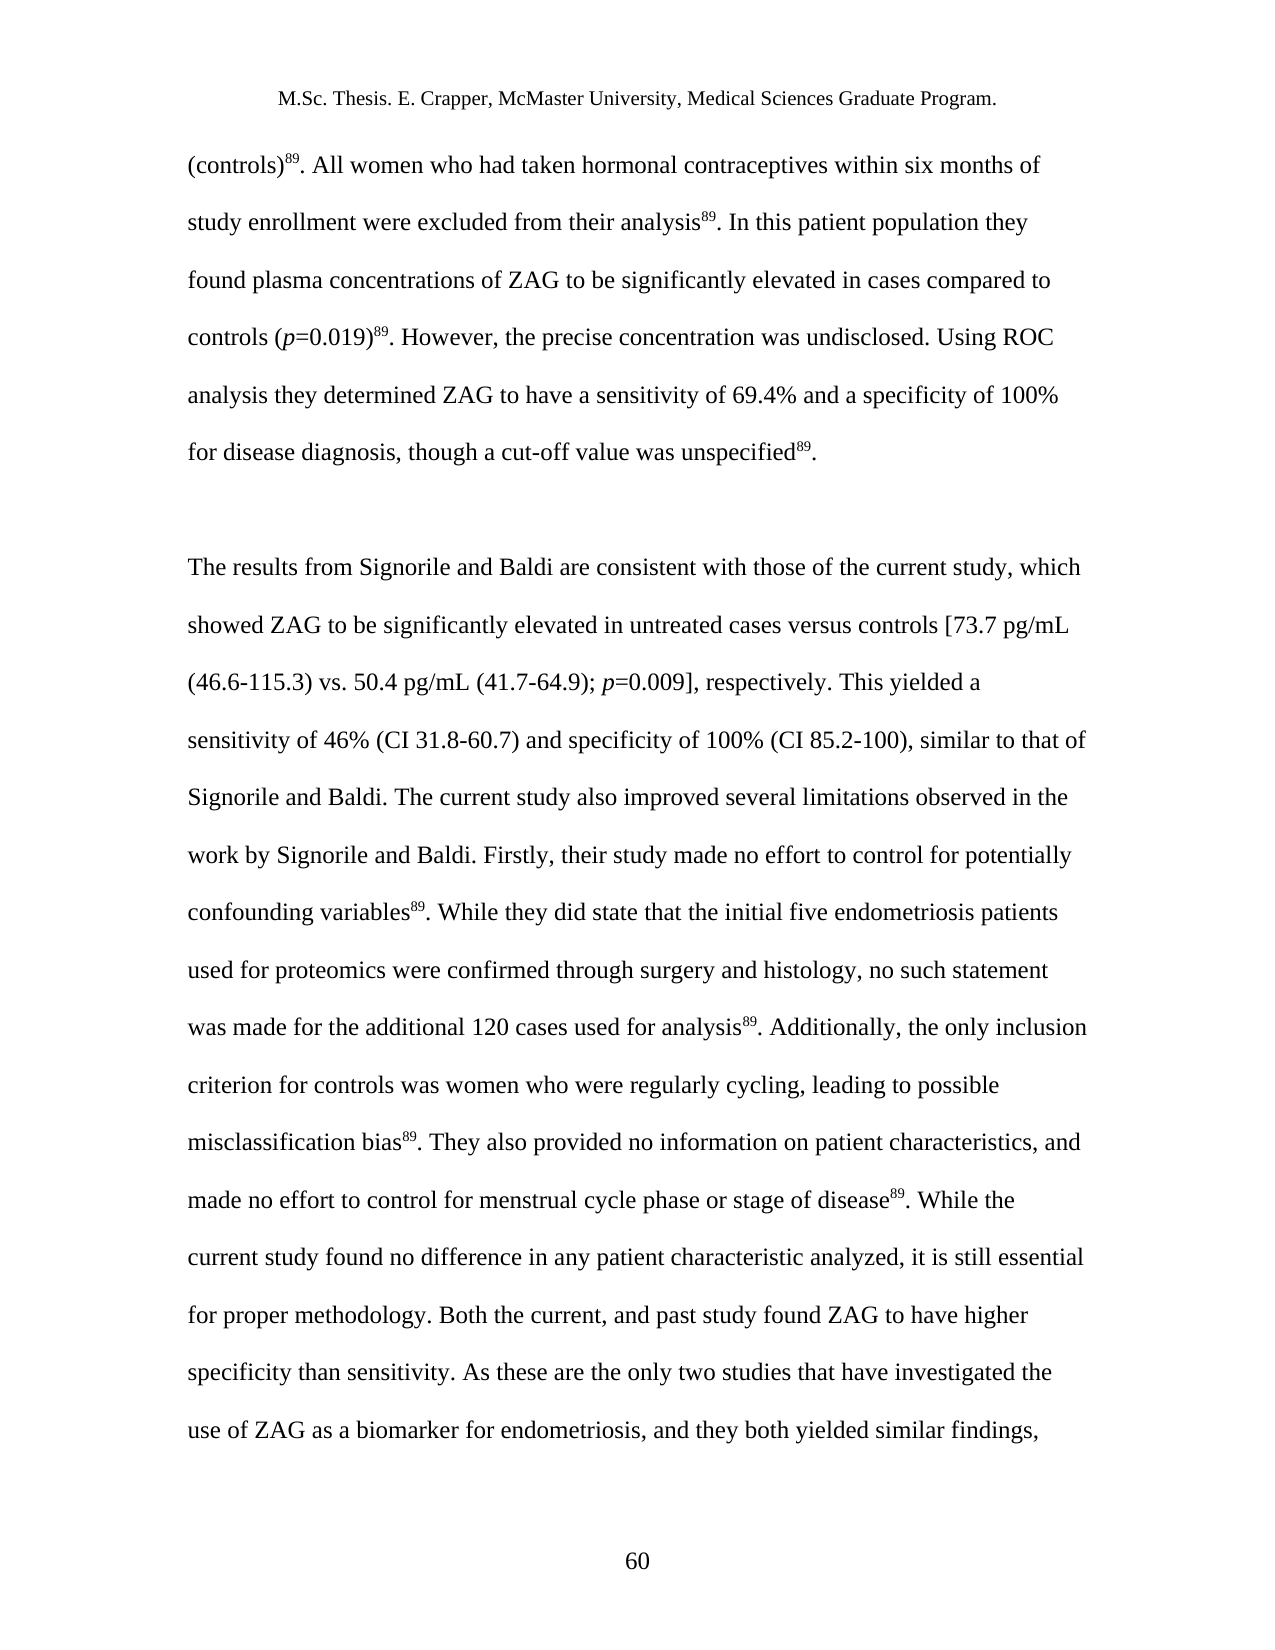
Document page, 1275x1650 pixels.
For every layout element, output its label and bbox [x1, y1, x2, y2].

text [187, 150, 1087, 466]
text [187, 552, 1087, 1444]
